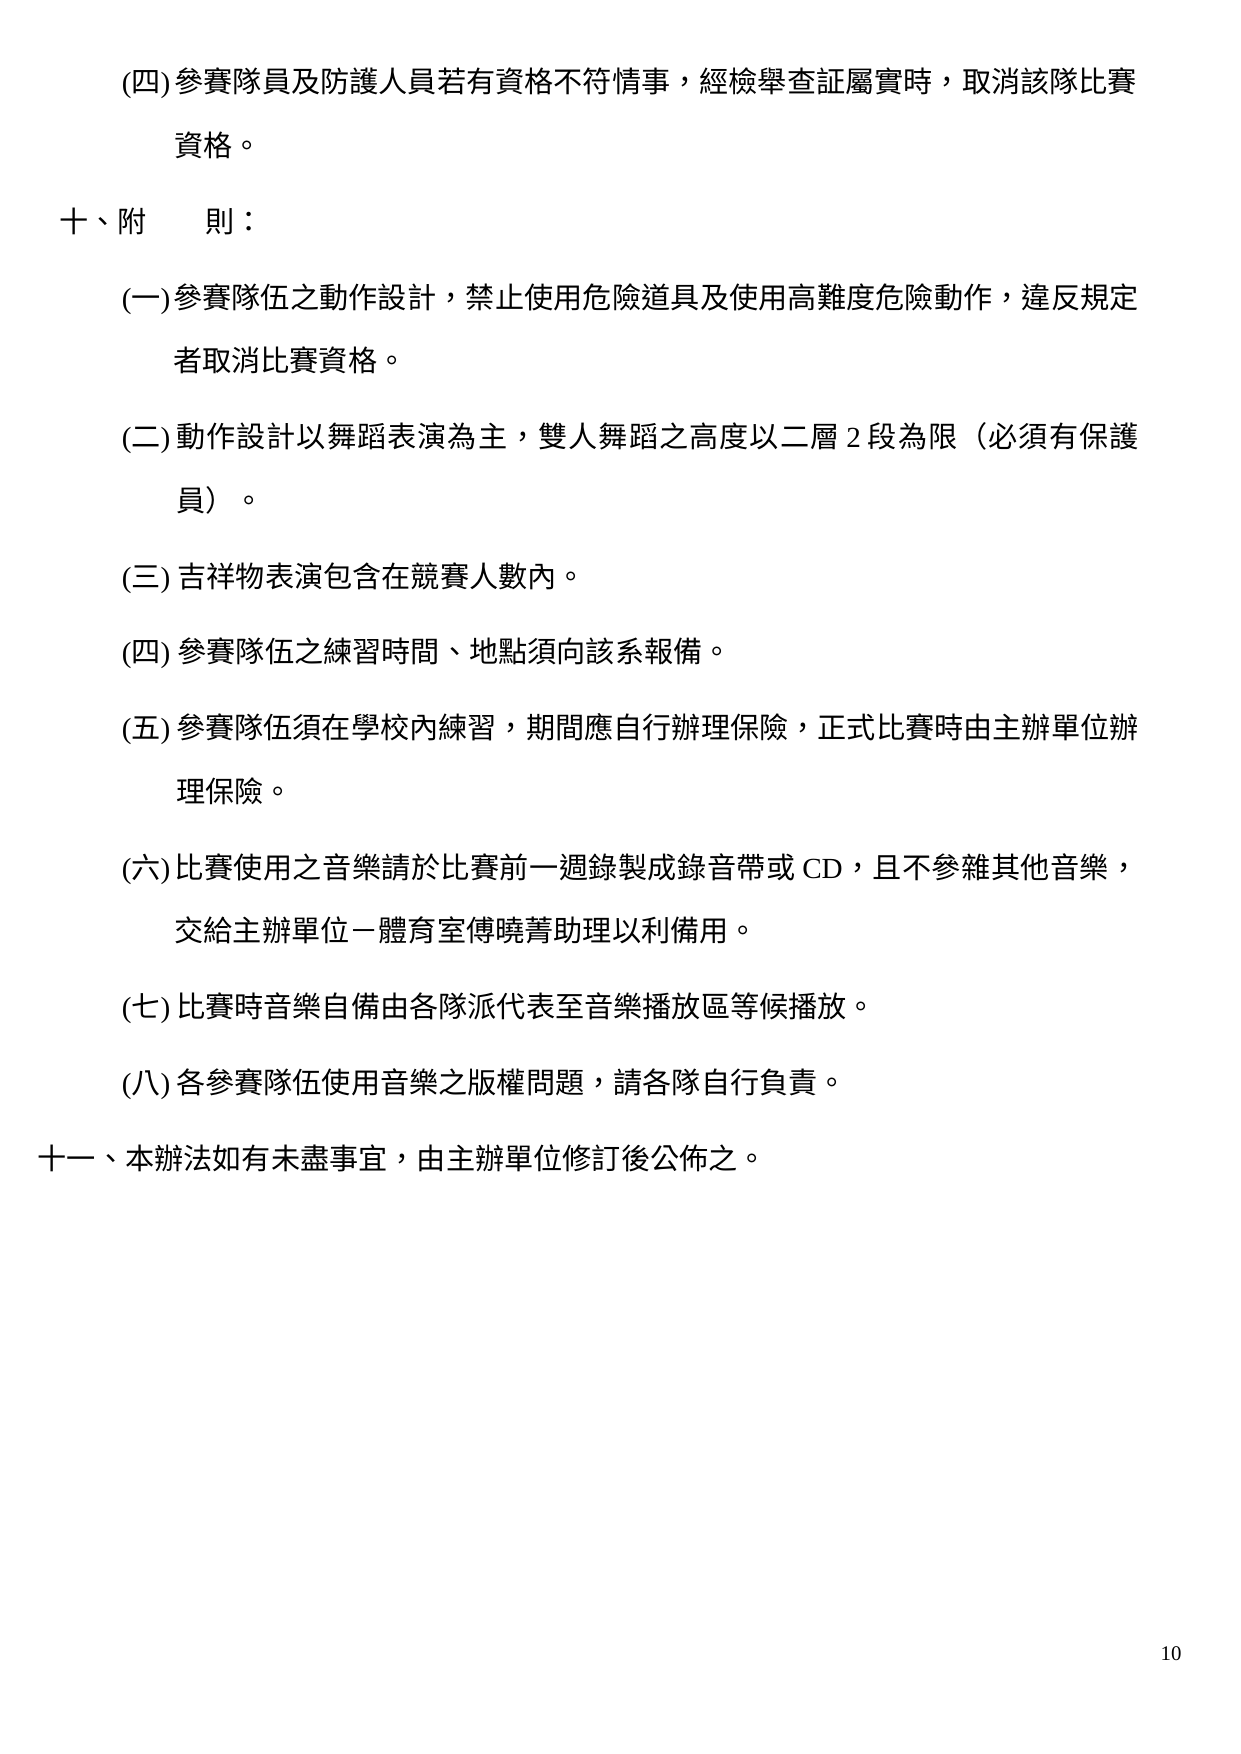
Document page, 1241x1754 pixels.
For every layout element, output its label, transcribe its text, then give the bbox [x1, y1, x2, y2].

list 吉祥物表演包含在競賽人數內。 [122, 553, 1181, 595]
text 十、附 則： [59, 198, 1181, 241]
list 比賽使用之音樂請於比賽前一週錄製成錄音帶或CD，且不參雜其他音樂，交給主辦單位－體育室傅曉菁助理以利備用。 [122, 844, 1138, 950]
list 參賽隊伍須在學校內練習，期間應自行辦理保險，正式比賽時由主辦單位辦理保險。 [122, 705, 1138, 811]
list 動作設計以舞蹈表演為主，雙人舞蹈之高度以二層2段為限（必須有保護員）。 [122, 414, 1138, 519]
list 各參賽隊伍使用音樂之版權問題，請各隊自行負責。 [122, 1060, 1181, 1102]
list 參賽隊員及防護人員若有資格不符情事，經檢舉查証屬實時，取消該隊比賽資格。 [122, 59, 1138, 165]
list 參賽隊伍之動作設計，禁止使用危險道具及使用高難度危險動作，違反規定者取消比賽資格。 [122, 274, 1138, 380]
list 參賽隊伍之練習時間、地點須向該系報備。 [122, 629, 1181, 671]
list 比賽時音樂自備由各隊派代表至音樂播放區等候播放。 [122, 984, 1181, 1026]
text 十一、本辦法如有未盡事宜，由主辦單位修訂後公佈之。 [37, 1136, 1181, 1178]
